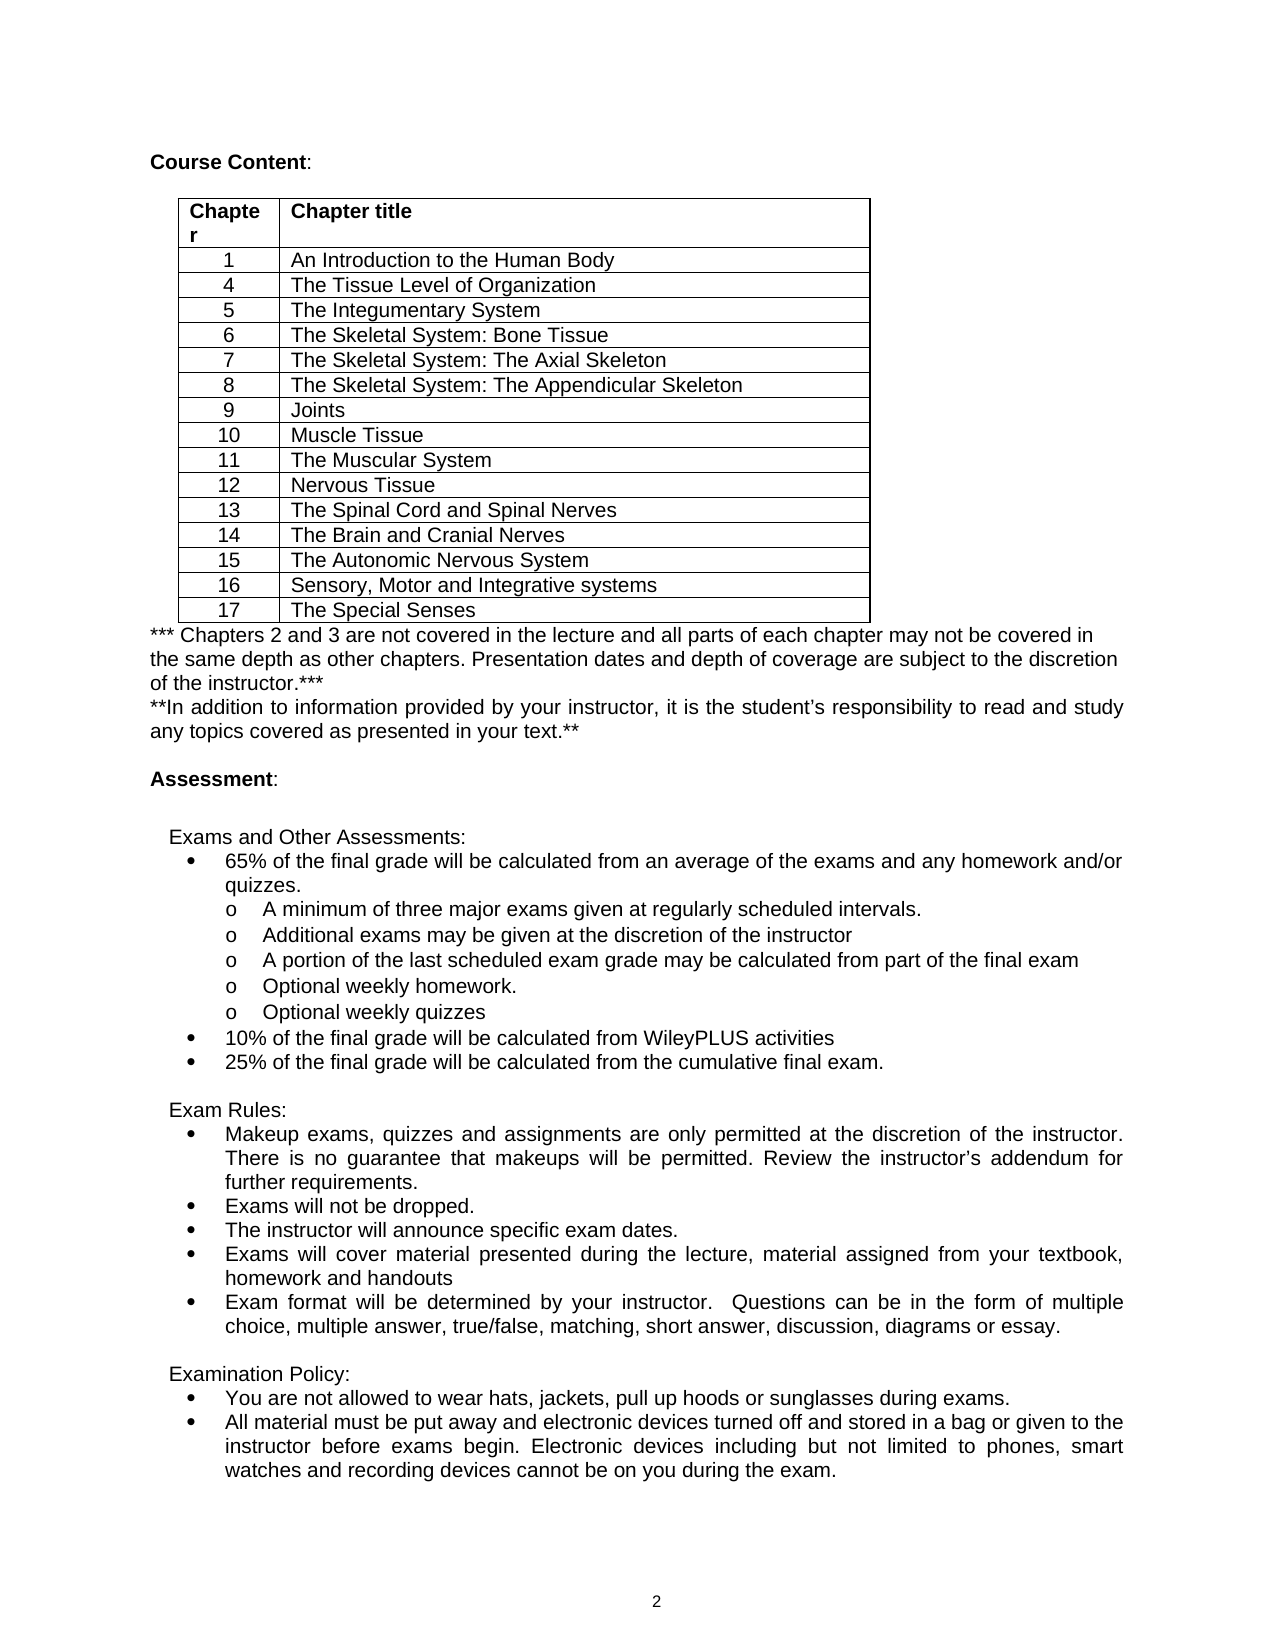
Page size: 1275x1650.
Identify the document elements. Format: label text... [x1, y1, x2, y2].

table_cell 14 [179, 523, 279, 547]
table_header Chapter title [280, 199, 869, 247]
table_cell The Autonomic Nervous System [280, 548, 869, 572]
table_cell An Introduction to the Human Body [280, 248, 869, 272]
table_cell 11 [179, 448, 279, 472]
table_header Chapter [179, 199, 279, 247]
list Exam format will be determined by your instructor. Questions can be in the form of multiple choice, multiple answer, true/false, matching, short answer, discussion, diagrams or essay. [187, 1290, 1125, 1338]
list Optional weekly quizzes [225, 1000, 1125, 1026]
list A portion of the last scheduled exam grade may be calculated from part of the final exam [225, 948, 1125, 974]
list 10% of the final grade will be calculated from WileyPLUS activities [187, 1026, 1125, 1050]
table_cell 9 [179, 398, 279, 422]
list 65% of the final grade will be calculated from an average of the exams and any homework and/or quizzes. [187, 849, 1125, 897]
table_cell Muscle Tissue [280, 423, 869, 447]
list The instructor will announce specific exam dates. [187, 1218, 1125, 1242]
list All material must be put away and electronic devices turned off and stored in a bag or given to the instructor before exams begin. Electronic devices including but not limited to phones, smart watches and recording devices cannot be on you during the exam. [187, 1410, 1125, 1482]
list Exams will cover material presented during the lecture, material assigned from your textbook, homework and handouts [187, 1242, 1125, 1290]
subtitle Exams and Other Assessments: [169, 825, 1125, 849]
table_cell 1 [179, 248, 279, 272]
text Course Content: [150, 150, 1125, 174]
list You are not allowed to wear hats, jackets, pull up hoods or sunglasses during exams. [187, 1386, 1125, 1410]
table_cell 8 [179, 373, 279, 397]
text **In addition to information provided by your instructor, it is the student’s responsibility to read and study any topics covered as presented in your text.** [150, 695, 1125, 743]
table_cell 5 [179, 298, 279, 322]
table_cell 6 [179, 323, 279, 347]
text Assessment: [150, 767, 1125, 791]
text *** Chapters 2 and 3 are not covered in the lecture and all parts of each chapter may not be covered in the same depth as other chapters. Presentation dates and depth of coverage are subject to the discretion of the instructor.*** [150, 623, 1125, 695]
text Examination Policy: [169, 1362, 1125, 1386]
table_cell 4 [179, 273, 279, 297]
table_cell 17 [179, 598, 279, 622]
table_cell The Skeletal System: The Axial Skeleton [280, 348, 869, 372]
table_cell The Integumentary System [280, 298, 869, 322]
table_cell 10 [179, 423, 279, 447]
list Makeup exams, quizzes and assignments are only permitted at the discretion of the instructor. There is no guarantee that makeups will be permitted. Review the instructor’s addendum for further requirements. [187, 1122, 1125, 1194]
table_cell 12 [179, 473, 279, 497]
list 25% of the final grade will be calculated from the cumulative final exam. [187, 1050, 1125, 1074]
table_cell The Spinal Cord and Spinal Nerves [280, 498, 869, 522]
table_cell Sensory, Motor and Integrative systems [280, 573, 869, 597]
table_cell Joints [280, 398, 869, 422]
list Optional weekly homework. [225, 974, 1125, 1000]
table_cell 7 [179, 348, 279, 372]
table_cell The Special Senses [280, 598, 869, 622]
list Additional exams may be given at the discretion of the instructor [225, 922, 1125, 948]
table_cell Nervous Tissue [280, 473, 869, 497]
table_cell The Skeletal System: The Appendicular Skeleton [280, 373, 869, 397]
table_cell 15 [179, 548, 279, 572]
list A minimum of three major exams given at regularly scheduled intervals. [225, 897, 1125, 922]
table_cell 16 [179, 573, 279, 597]
table_cell The Tissue Level of Organization [280, 273, 869, 297]
table_cell 13 [179, 498, 279, 522]
table_cell The Muscular System [280, 448, 869, 472]
table_cell The Brain and Cranial Nerves [280, 523, 869, 547]
list Exams will not be dropped. [187, 1194, 1125, 1218]
text Exam Rules: [169, 1098, 1125, 1122]
table_cell The Skeletal System: Bone Tissue [280, 323, 869, 347]
